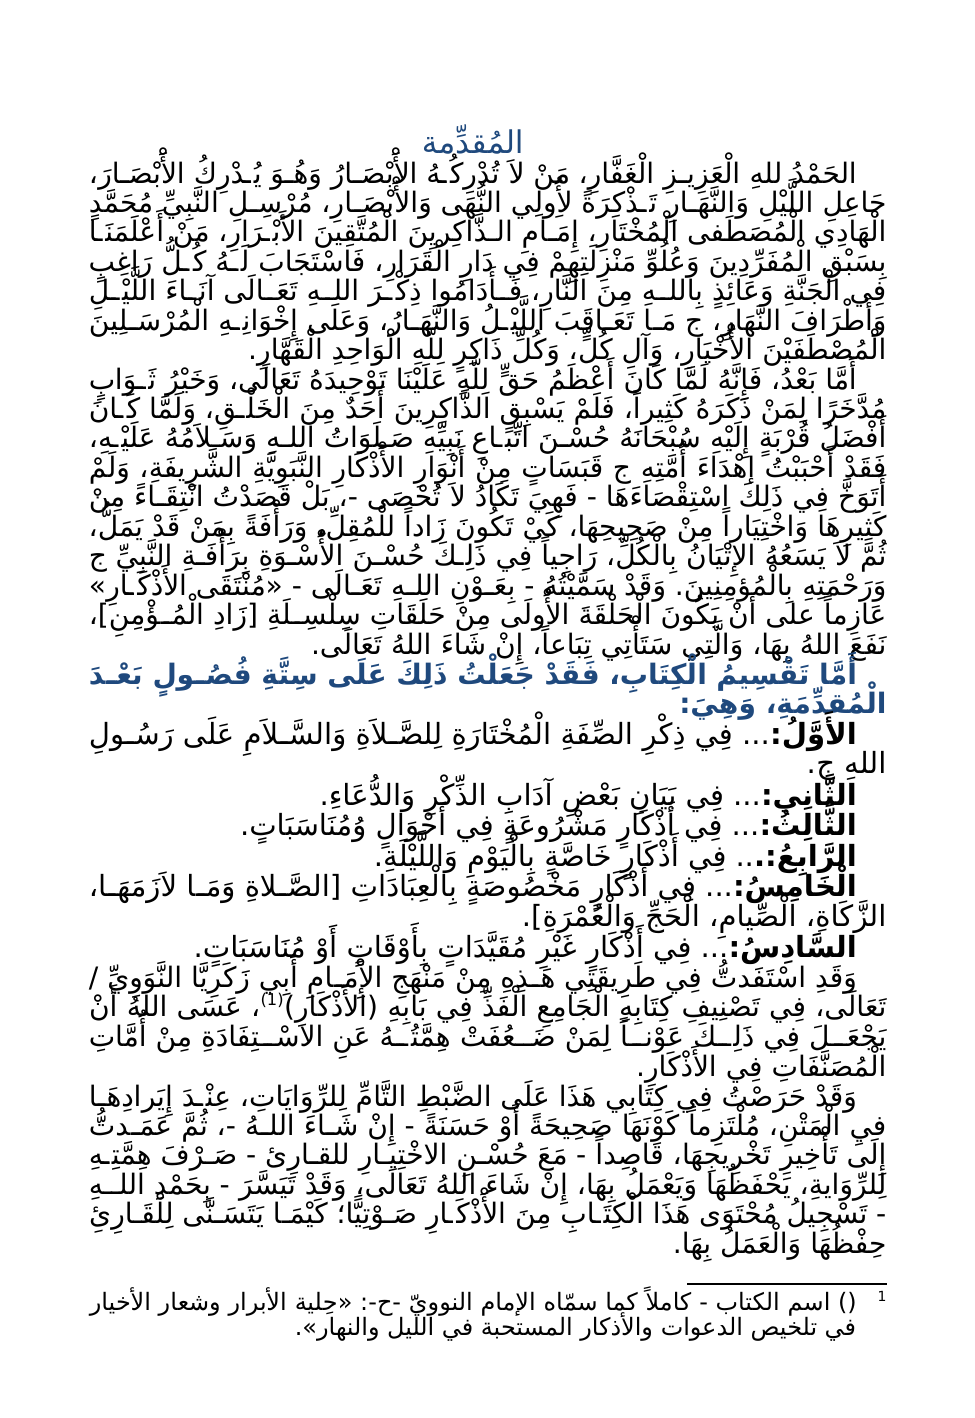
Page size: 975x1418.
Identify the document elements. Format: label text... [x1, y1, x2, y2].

text أَمَّا بَعْدُ، فَإِنَّهُ لَمَّا كَانَ أَعْظَمُ حَقٍّ لِلّهِ عَلَيْنَا تَوْحِيدَهُ تَعَالَى، وَخَيْرُ ثَوَابٍ مُدَّخَرًا لِمَنْ ذَكَرَهُ كَثِيراً، فَلَمْ يَسْبِقِ الذَّاكِرِينَ أَحَدٌ مِنَ الْخَلْقِ، وَلَمَّا كَانَ أَفْضَلُ قُرْبَةٍ إِلَيْهِ سُبْحَانَهُ حُسْنَ اتِّبَاعِ نَبِيِّهِ صَلَوَاتُ اللهِ وَسَلاَمُهُ عَلَيْهِ، فَقَدْ أَحْبَبْتُ إهْدَاءَ أُمَّتِهِ ج قَبَسَاتٍ مِنْ أَنْوَارِ الأَْذْكَارِ النَّبَوِيَّةِ الشَّرِيفَةِ، وَلَمْ أَتَوَخَّ فِي ذَلِكَ اسْتِقْصَاءَهَا - فَهِيَ تَكَادُ لاَ تُحْصَى -، بَلْ قَصَدْتُ انْتِقَاءً مِنْ كَثِيرِهَا وَاخْتِيَاراً مِنْ صَحِيحِهَا، كَيْ تَكُونَ زَاداً للْمُقِلِّ، وَرَأْفَةً بِمَنْ قَدْ يَمَلُّ، ثُمَّ لاَ يَسَعُهُ الإِتْيَانُ بِالْكُلِّ، رَاجِياً فِي ذَلِكَ حُسْنَ الأُْسْوَةِ بِرَأْفَةِ النَّبِيِّ ج وَرَحْمَتِهِ بِالْمُؤمِنِينَ. وَقَدْ سَمَّيْتُهُ - بِعَوْنِ اللهِ تَعَالَى - «مُنْتَقَى الأَذْكَارِ» عَازِماً على أَنْ يَكُونَ الْحَلْقَةَ الأُْولَى مِنْ حَلَقَاتِ سِلْسِلَةِ [زَادِ الْمُؤْمِنِ]، نَفَعَ اللهُ بِهَا، وَالَّتِي سَتَأْتِي تِبَاعاً، إِنْ شَاءَ اللهُ تَعَالَى. [89, 366, 886, 661]
text الثَّانِي:... فِي بَيَانِ بَعْضِ آدَابِ الذِّكْرِ وَالدُّعَاءِ. [89, 781, 886, 811]
text السَّادِسُ:... فِي أَذْكَارٍ غَيْرِ مُقَيَّدَاتٍ بِأَوْقَاتٍ أَوْ مُنَاسَبَاتٍ. [89, 933, 886, 964]
text الْخَامِسُ:... فِي أَذْكَارٍ مَخْصُوصَةٍ بِالْعِبَادَاتِ [الصَّلاةِ وَمَا لاَزَمَهَا، الزَّكَاةِ، الْصِّيامِ، الْحَجِّ وَالْعُمْرَةِ]. [89, 872, 886, 933]
text وَقَدْ حَرَصْتُ فِي كِتَابِي هَذَا عَلَى الضَّبْطِ التَّامِّ لِلرِّوَايَاتِ، عِنْدَ إِيَرادِهَا فيِ الْمَتْنِ، مُلْتَزِماً كَوْنَهَا صَحِيحَةً أَوْ حَسَنَةً - إِنْ شَاءَ اللهُ -، ثُمَّ عَمَدتُّ إِلَى تَأْخِيرِ تَخْرِيجِهَا، قَاصِداً - مَعَ حُسْنِ الاخْتِيارِ للقارِئ - صَرْفَ هِمَّتِهِ لِلرِّوَايةِ، يَحْفَظُهَا وَيَعْمَلُ بِهَا، إِنْ شَاءَ اللهُ تَعَالَى، وَقَدْ تَيَسَّرَ - بِحَمْدِ اللهِ - تَسْجِيلُ مُحْتَوَى هَذَا الْكِتَابِ مِنَ الأَْذْكَارِ صَوْتِيًّا؛ كَيْمَا يَتَسَنَّى لِلْقَارِئِ حِفْظُهَا وَالْعَمَلُ بِهَا. [89, 1083, 886, 1260]
text الرَّابِعُ:... فِي أَذْكَارٍ خَاصَّةٍ بِالْيَوْمِ وَاللَّيْلَةِ. [89, 842, 886, 872]
text الحَمْدُ للهِ الْعَزِيزِ الْغَفَّارِ، مَنْ لاَ تُدْرِكُهُ الأَْبْصَارُ وَهُوَ يُدْرِكُ الأَْبْصَارَ، جَاعِلِ اللَّيْلِ وَالنَّهَارِ تَذْكِرَةً لأُِولِي النُّهَى وَالأَْبْصَارِ، مُرْسِلِ النَّبِيِّ مُحَمَّدٍ الْهَادِي الْمُصَطَفى الْمُخْتَارِ، إِمَامِ الذَّاكِريِنَ الْمُتَّقِينَ الأَبْرَارِ، مَنْ أَعْلَمَنَا بِسَبْقِ الْمُفَرِّدِينَ وَعُلُوِّ مَنْزِلَتِهِمْ فِي دَارِ الْقَرَارِ، فَاسْتَجَابَ لَهُ كُلُّ رَاغِبٍ فِي الْجَنَّةِ وَعَائِذٍ بِاللهِ مِنَ النَّارِ، فَأَدَامُوا ذِكْرَ اللهِ تَعَالَى آنَاءَ اللَّيْلِ وَأَطْرَافَ النَّهَارِ، ج مَا تَعَاقَبَ اللَّيْلُ وَالنَّهَارُ، وَعَلَى إِخْوَانِهِ الْمُرْسَلِينَ الْمُصْطَفَيْنَ الأَْخْيَارِ، وَآلِ كُلٍّ، وَكُلِّ ذَاكِرٍ لِلّهِ الْوَاحِدِ الْقَهَّارِ. [89, 160, 886, 366]
text الثَّالِثُ:... فِي أَذْكَارٍ مَشْرُوعَةٍ فِي أَحْوَالٍ وُمُنَاسَبَاتٍ. [89, 811, 886, 842]
text الأَوَّلُ:... فِي ذِكْرِ الصِّفَةِ الْمُخْتَارَةِ لِلصَّلاَةِ وَالسَّلاَمِ عَلَى رَسُولِ اللهِ ج. [89, 720, 886, 781]
text أَمَّا تَقْسِيمُ الْكِتَابِ، فَقَدْ جَعَلْتُ ذَلِكَ عَلَى سِتَّةِ فُصُولٍ بَعْدَ الْمُقدِّمَةِ، وَهِيَ: [89, 661, 886, 720]
text المُقدِّمة [89, 127, 857, 160]
text وَقَدِ اسْتَفَدتُّ فِي طَرِيقَتِي هَذِهِ مِنْ مَنْهَجِ الإِْمَامِ أَبِي زَكَرِيَّا النَّوَوِيِّ / تَعَالَى، فِي تَصْنِيفِ كِتَابِهِ الْجَامِعِ الْفَذِّ فِي بَابِهِ (الأَذْكَارِ)()، عَسَى اللهُ أَنْ يَجْعَلَ فِي ذَلِكَ عَوْناً لِمَنْ ضَعُفَتْ هِمَّتُهُ عَنِ الاسْتِفَادَةِ مِنْ أُمَّاتِ الْمُصَنَّفَاتِ فِي الأَذْكَارِ. [89, 964, 886, 1083]
